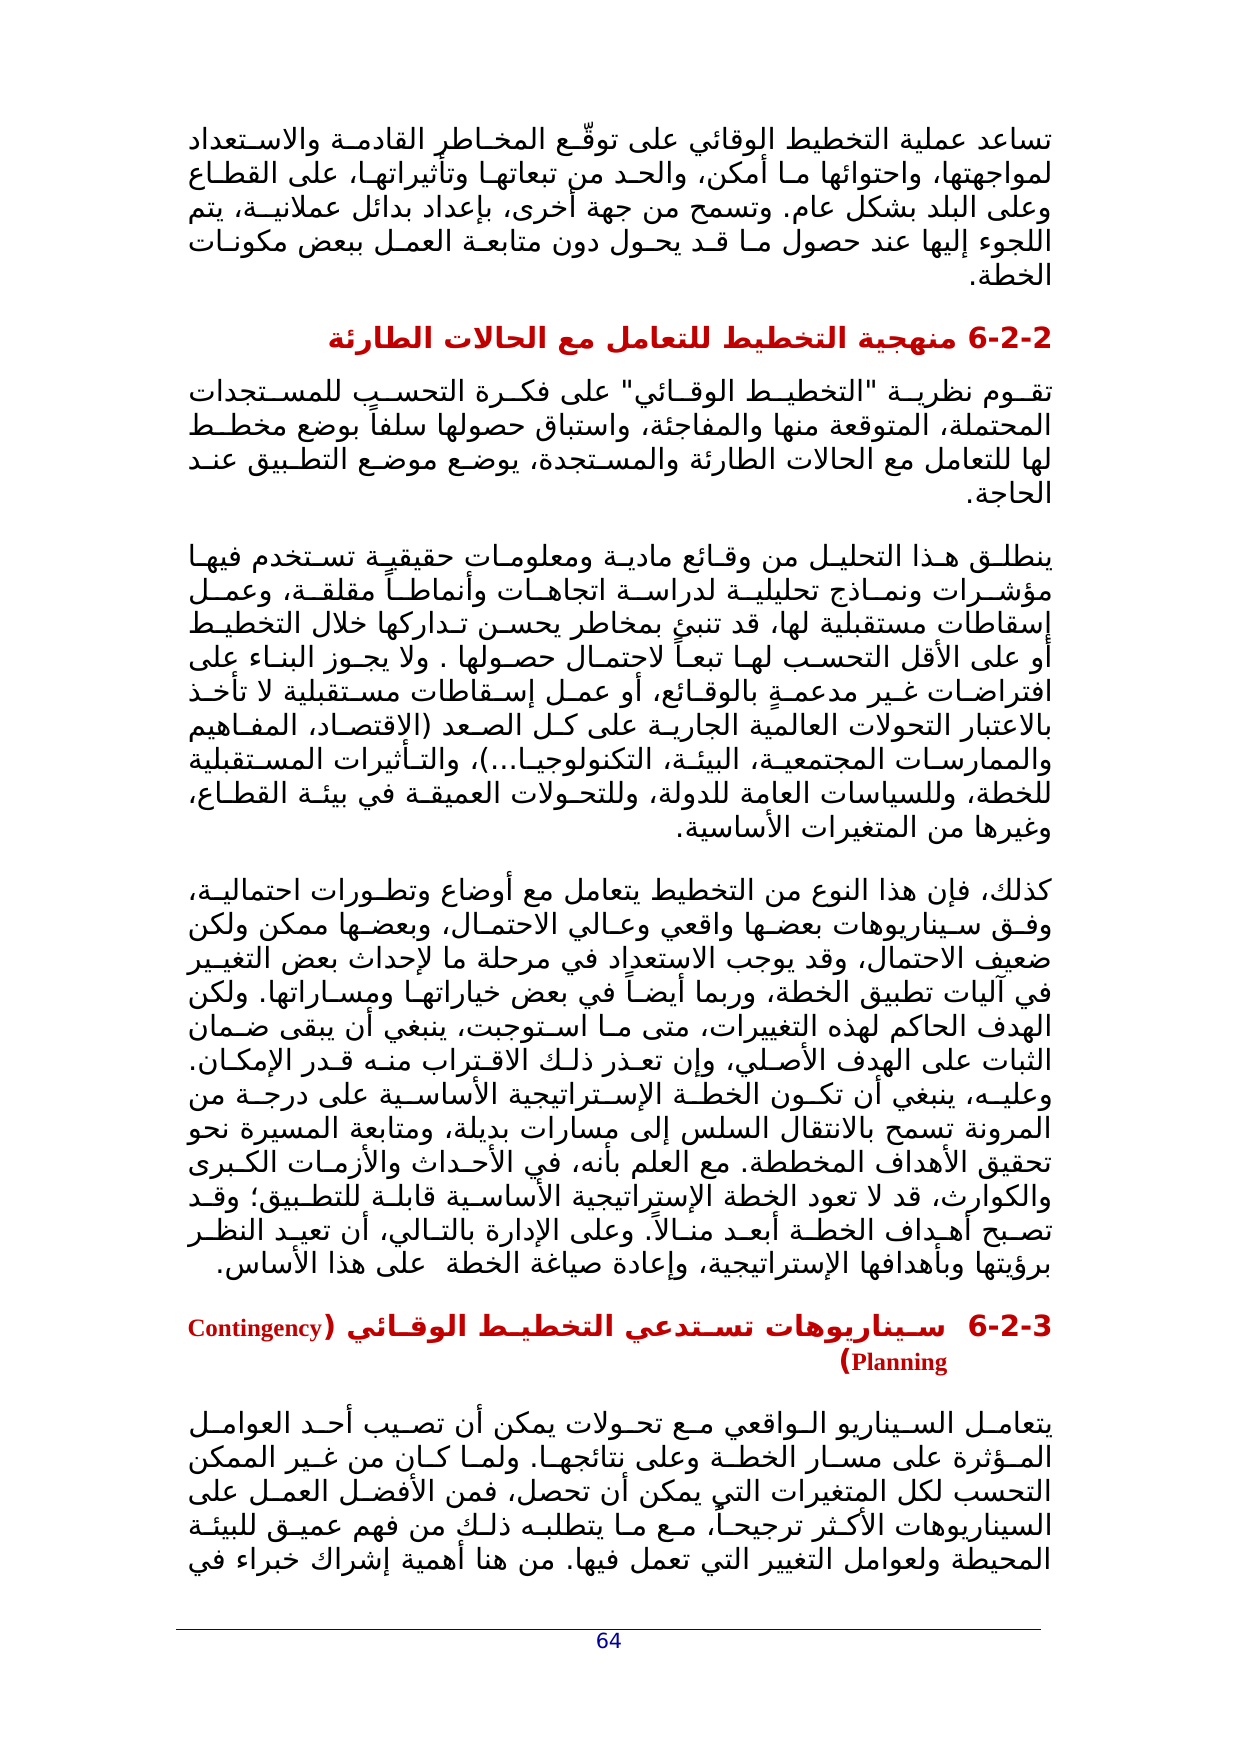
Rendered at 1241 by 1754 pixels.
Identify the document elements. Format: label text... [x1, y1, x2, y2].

text تقوم نظرية "التخطيط الوقائي" على فكرة التحسب للمستجدات المحتملة، المتوقعة منها والمفاجئة، واستباق حصولها سلفاً بوضع مخطط لها للتعامل مع الحالات الطارئة والمستجدة، يوضع موضع التطبيق عند الحاجة. [187, 374, 1053, 510]
text ينطلق هذا التحليل من وقائع مادية ومعلومات حقيقية تستخدم فيها مؤشرات ونماذج تحليلية لدراسة اتجاهات وأنماطاً مقلقة، وعمل إسقاطات مستقبلية لها، قد تنبئ بمخاطر يحسن تداركها خلال التخطيط أو على الأقل التحسب لها تبعاً لاحتمال حصولها . ولا يجوز البناء على افتراضات غير مدعمةٍ بالوقائع، أو عمل إسقاطات مستقبلية لا تأخذ بالاعتبار التحولات العالمية الجارية على كل الصعد (الاقتصاد، المفاهيم والممارسات المجتمعية، البيئة، التكنولوجيا...)، والتأثيرات المستقبلية للخطة، وللسياسات العامة للدولة، وللتحولات العميقة في بيئة القطاع، وغيرها من المتغيرات الأساسية. [187, 539, 1053, 844]
subtitle 6-2-3 سيناريوهات تستدعي التخطيط الوقائي (Contingency Planning) [187, 1309, 1053, 1377]
subtitle 6-2-2 منهجية التخطيط للتعامل مع الحالات الطارئة [187, 321, 1053, 355]
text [187, 1406, 1053, 1576]
text كذلك، فإن هذا النوع من التخطيط يتعامل مع أوضاع وتطورات احتمالية، وفق سيناريوهات بعضها واقعي وعالي الاحتمال، وبعضها ممكن ولكن ضعيف الاحتمال، وقد يوجب الاستعداد في مرحلة ما لإحداث بعض التغيير في آليات تطبيق الخطة، وربما أيضاً في بعض خياراتها ومساراتها. ولكن الهدف الحاكم لهذه التغييرات، متى ما استوجبت، ينبغي أن يبقى ضمان الثبات على الهدف الأصلي، وإن تعذر ذلك الاقتراب منه قدر الإمكان. وعليه، ينبغي أن تكون الخطة الإستراتيجية الأساسية على درجة من المرونة تسمح بالانتقال السلس إلى مسارات بديلة، ومتابعة المسيرة نحو تحقيق الأهداف المخططة. مع العلم بأنه، في الأحداث والأزمات الكبرى والكوارث، قد لا تعود الخطة الإستراتيجية الأساسية قابلة للتطبيق؛ وقد تصبح أهداف الخطة أبعد منالاً. وعلى الإدارة بالتالي، أن تعيد النظر برؤيتها وبأهدافها الإستراتيجية، وإعادة صياغة الخطة على هذا الأساس. [187, 873, 1053, 1281]
text تساعد عملية التخطيط الوقائي على توقّع المخاطر القادمة والاستعداد لمواجهتها، واحتوائها ما أمكن، والحد من تبعاتها وتأثيراتها، على القطاع وعلى البلد بشكل عام. وتسمح من جهة أخرى، بإعداد بدائل عملانية، يتم اللجوء إليها عند حصول ما قد يحول دون متابعة العمل ببعض مكونات الخطة. [187, 123, 1053, 292]
